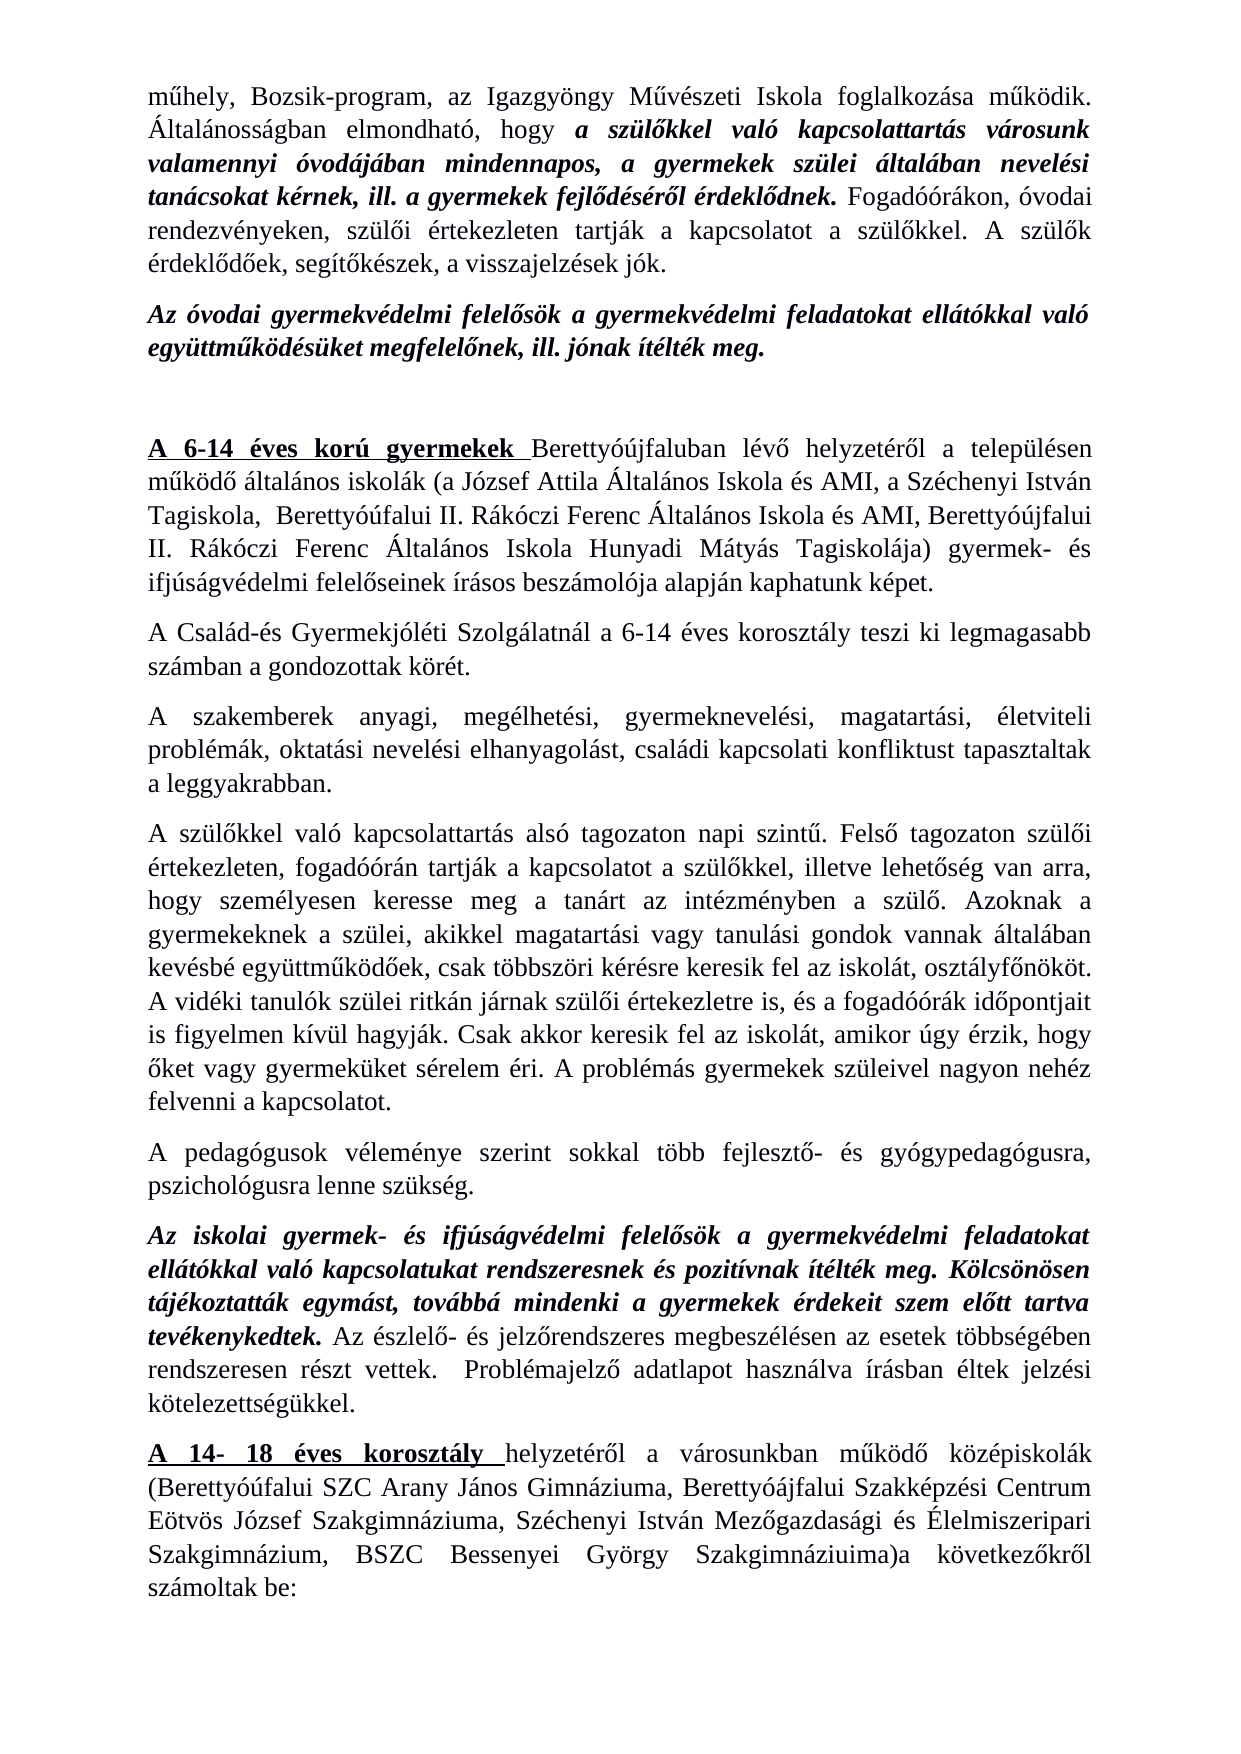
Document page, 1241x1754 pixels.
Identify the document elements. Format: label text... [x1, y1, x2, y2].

text A 6-14 éves korú gyermekek Berettyóújfaluban lévő helyzetéről a településen működő általános iskolák (a József Attila Általános Iskola és AMI, a Széchenyi István Tagiskola, Berettyóúfalui II. Rákóczi Ferenc Általános Iskola és AMI, Berettyóújfalui II. Rákóczi Ferenc Általános Iskola Hunyadi Mátyás Tagiskolája) gyermek- és ifjúságvédelmi felelőseinek írásos beszámolója alapján kaphatunk képet. [148, 432, 1093, 597]
text A szakemberek anyagi, megélhetési, gyermeknevelési, magatartási, életviteli problémák, oktatási nevelési elhanyagolást, családi kapcsolati konfliktust tapasztaltak a leggyakrabban. [148, 700, 1093, 798]
text A szülőkkel való kapcsolattartás alsó tagozaton napi szintű. Felső tagozaton szülői értekezleten, fogadóórán tartják a kapcsolatot a szülőkkel, illetve lehetőség van arra, hogy személyesen keresse meg a tanárt az intézményben a szülő. Azoknak a gyermekeknek a szülei, akikkel magatartási vagy tanulási gondok vannak általában kevésbé együttműködőek, csak többszöri kérésre keresik fel az iskolát, osztályfőnököt. A vidéki tanulók szülei ritkán járnak szülői értekezletre is, és a fogadóórák időpontjait is figyelmen kívül hagyják. Csak akkor keresik fel az iskolát, amikor úgy érzik, hogy őket vagy gyermeküket sérelem éri. A problémás gyermekek szüleivel nagyon nehéz felvenni a kapcsolatot. [148, 817, 1093, 1117]
text A pedagógusok véleménye szerint sokkal több fejlesztő- és gyógypedagógusra, pszichológusra lenne szükség. [148, 1136, 1093, 1200]
text Az óvodai gyermekvédelmi felelősök a gyermekvédelmi feladatokat ellátókkal való együttműködésüket megfelelőnek, ill. jónak ítélték meg. [148, 298, 1093, 362]
text A Család-és Gyermekjóléti Szolgálatnál a 6-14 éves korosztály teszi ki legmagasabb számban a gondozottak körét. [148, 616, 1093, 681]
text Az iskolai gyermek- és ifjúságvédelmi felelősök a gyermekvédelmi feladatokat ellátókkal való kapcsolatukat rendszeresnek és pozitívnak ítélték meg. Kölcsönösen tájékoztatták egymást, továbbá mindenki a gyermekek érdekeit szem előtt tartva tevékenykedtek. Az észlelő- és jelzőrendszeres megbeszélésen az esetek többségében rendszeresen részt vettek. Problémajelző adatlapot használva írásban éltek jelzési kötelezettségükkel. [148, 1219, 1093, 1418]
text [148, 80, 1093, 279]
text A 14- 18 éves korosztály helyzetéről a városunkban működő középiskolák (Berettyóúfalui SZC Arany János Gimnáziuma, Berettyóájfalui Szakképzési Centrum Eötvös József Szakgimnáziuma, Széchenyi István Mezőgazdasági és Élelmiszeripari Szakgimnázium, BSZC Bessenyei György Szakgimnáziuima)a következőkről számoltak be: [148, 1437, 1093, 1603]
